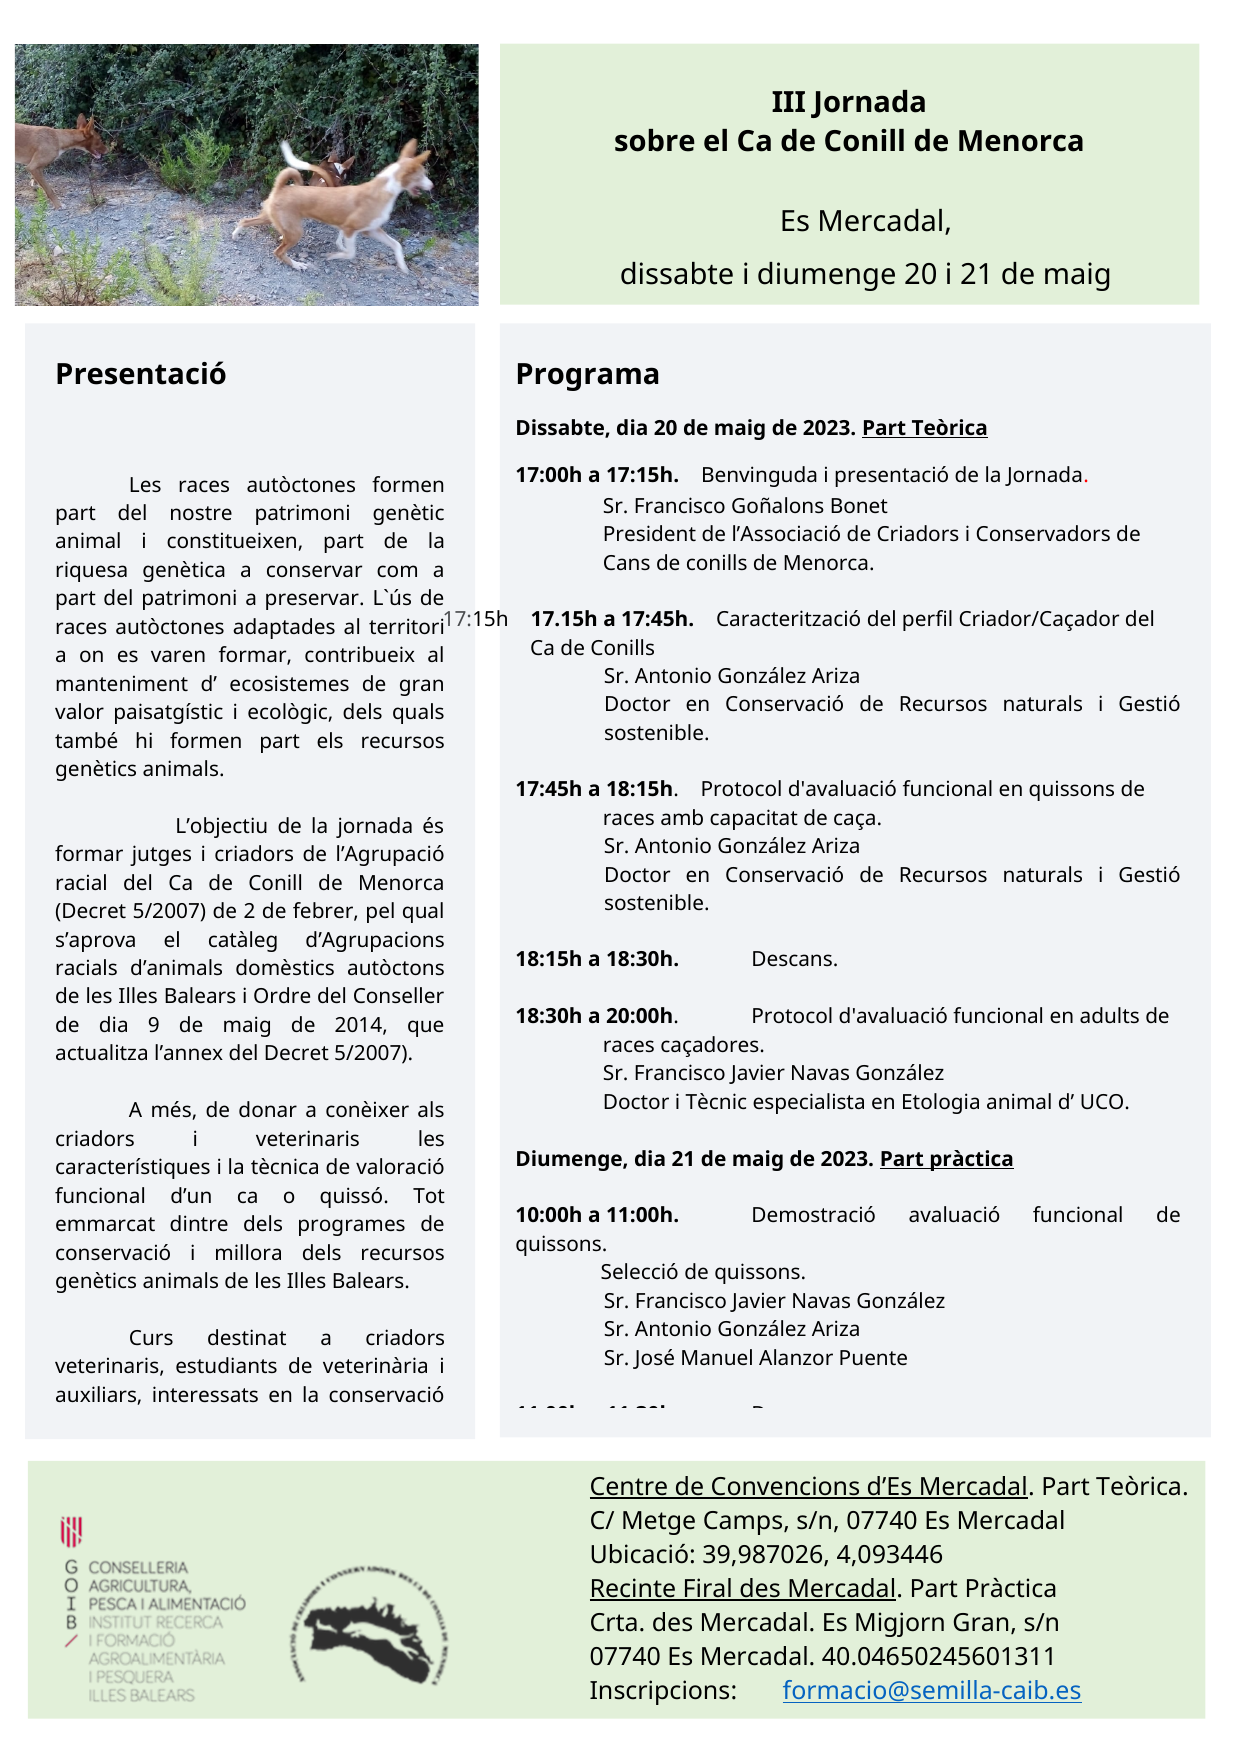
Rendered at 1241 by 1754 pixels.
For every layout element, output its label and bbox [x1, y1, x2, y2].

picture [275, 1547, 463, 1704]
picture [14, 44, 479, 306]
picture [53, 1510, 254, 1707]
